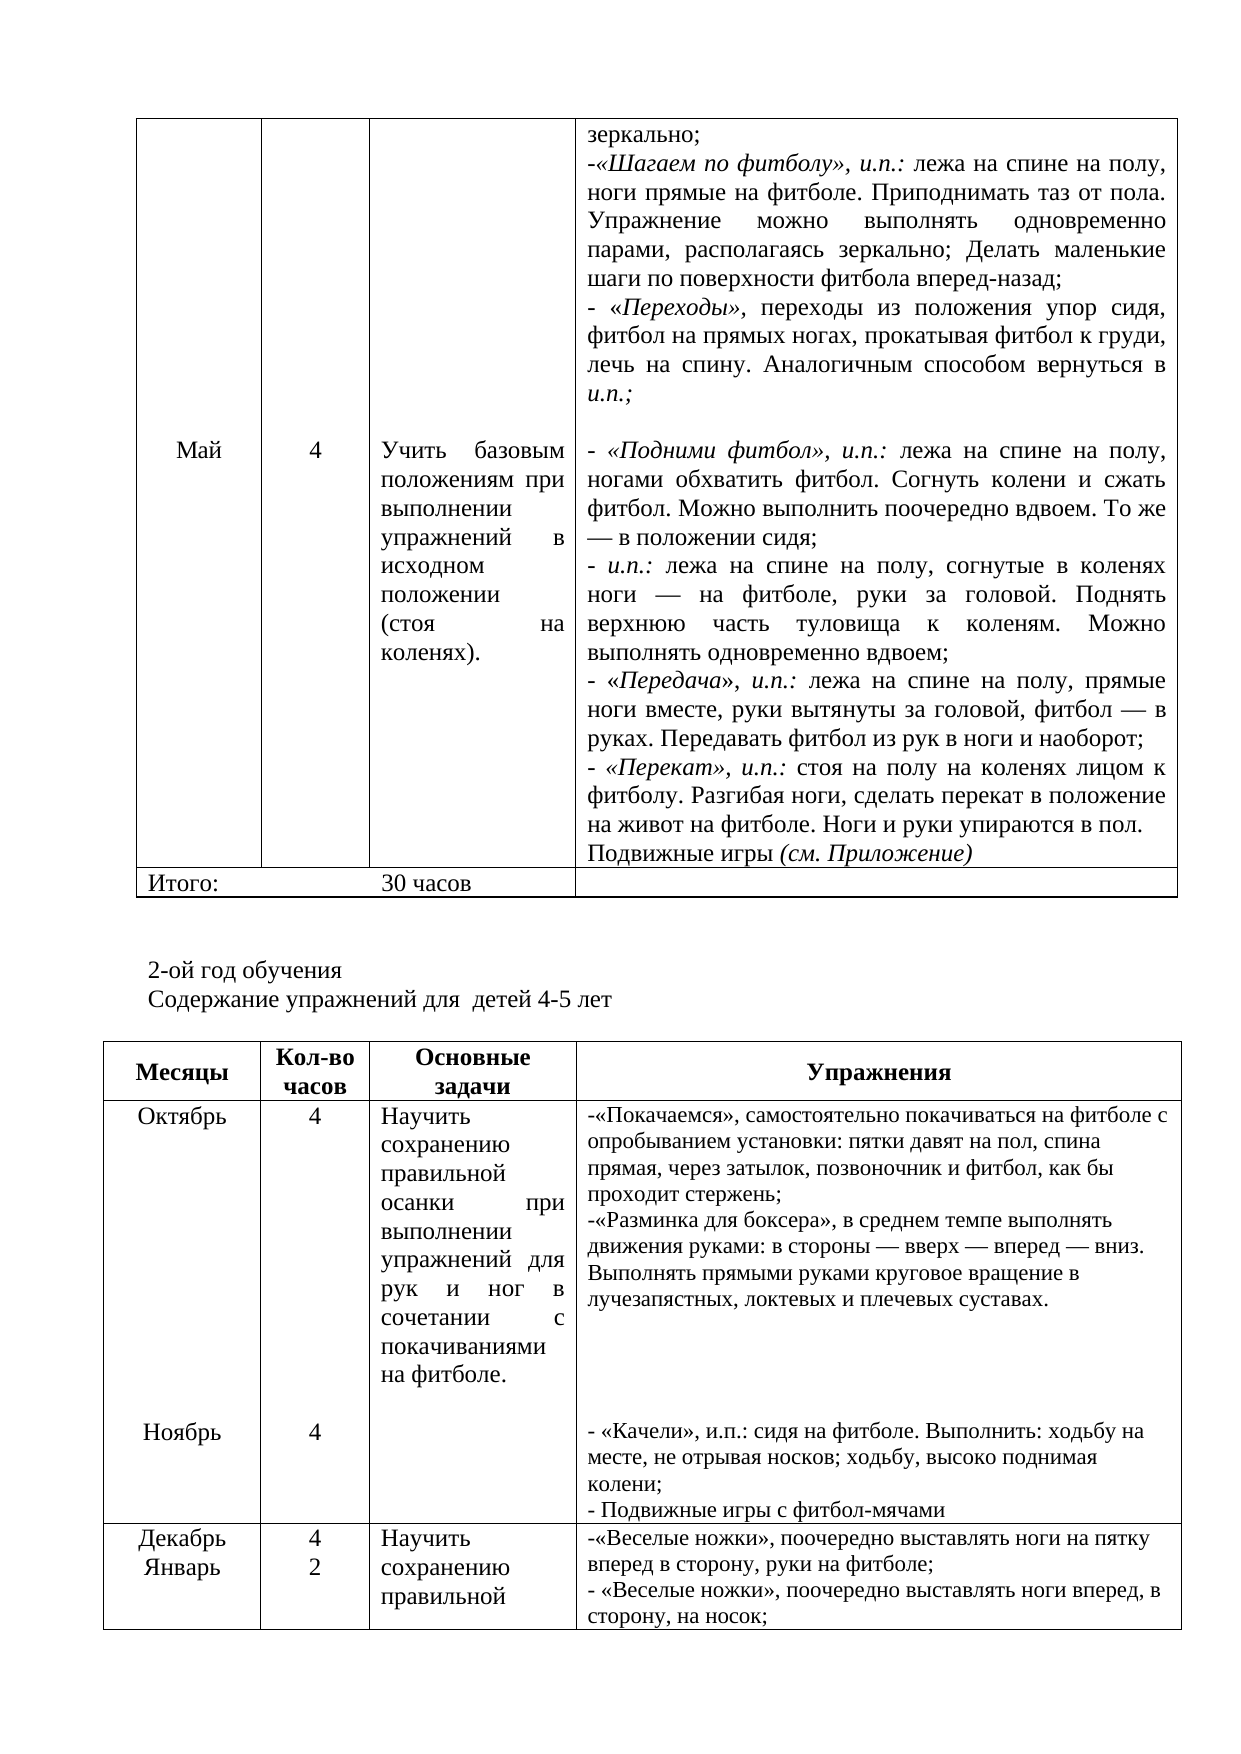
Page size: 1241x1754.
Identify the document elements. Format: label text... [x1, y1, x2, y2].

table_header Упражнения [577, 1042, 1181, 1100]
table_cell Октябрь Ноябрь [104, 1101, 260, 1522]
table_header Кол-во часов [261, 1042, 369, 1100]
table_cell [576, 868, 587, 896]
table_cell -«Покачаемся», самостоятельно покачиваться на фитболе с опробыванием установки: пятки давят на пол, спина прямая, через затылок, позвоночник и фитбол, как бы проходит стержень; -«Разминка для боксера», в среднем темпе выполнять движения руками: в стороны — вверх — вперед — вниз. Выполнять прямыми руками круговое вращение в лучезапястных, локтевых и плечевых суставах. - «Качели», и.п.: сидя на фитболе. Выполнить: ходьбу на месте, не отрывая носков; ходьбу, высоко поднимая колени; - Подвижные игры с фитбол-мячами [577, 1101, 1181, 1522]
table_header Месяцы [104, 1042, 260, 1100]
text Содержание упражнений для детей 4-5 лет [148, 984, 1167, 1012]
table_cell 4 4 [261, 1101, 369, 1522]
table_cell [577, 1524, 1181, 1629]
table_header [370, 119, 575, 867]
table_header Основные задачи [370, 1042, 576, 1100]
table_cell 4 2 4 [261, 1524, 369, 1629]
text 2-ой год обучения [148, 955, 1167, 984]
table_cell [370, 1524, 576, 1629]
table_header 4 4 4 [262, 119, 369, 867]
table_header Март Апрель Май [137, 119, 261, 867]
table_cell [104, 1524, 260, 1629]
table_cell [1167, 868, 1177, 896]
table_cell Научить сохранению правильной осанки при выполнении упражнений для рук и ног в сочетании с покачиваниями на фитболе. [370, 1101, 576, 1522]
